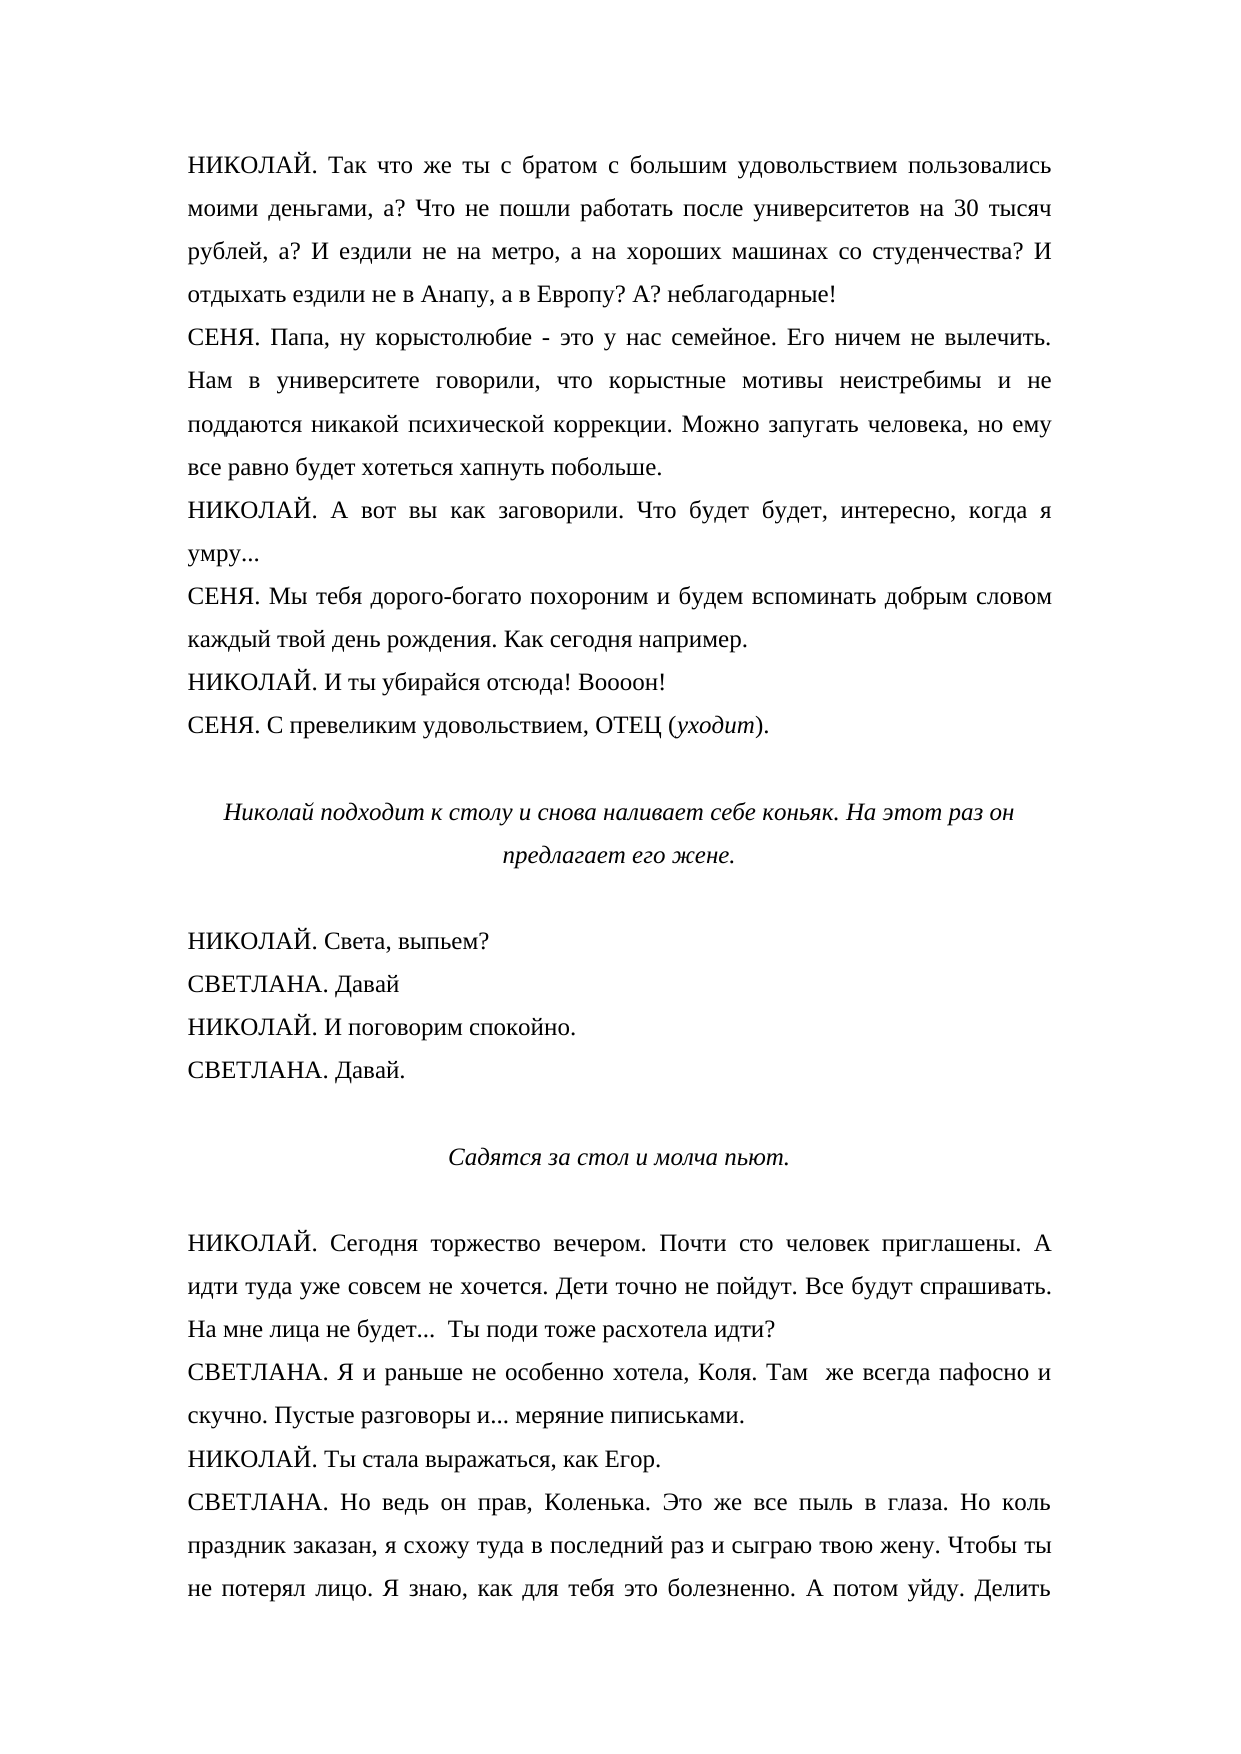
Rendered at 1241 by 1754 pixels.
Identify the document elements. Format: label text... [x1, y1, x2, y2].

text НИКОЛАЙ. Сегодня торжество вечером. Почти сто человек приглашены. А идти туда уже совсем не хочется. Дети точно не пойдут. Все будут спрашивать. На мне лица не будет... Ты поди тоже расхотела идти? [187, 1228, 1053, 1343]
text НИКОЛАЙ. Ты стала выражаться, как Егор. [187, 1444, 1053, 1472]
text Садятся за стол и молча пьют. [187, 1142, 1053, 1171]
text НИКОЛАЙ. И ты убирайся отсюда! Воооон! [187, 667, 1053, 696]
text НИКОЛАЙ. И поговорим спокойно. [187, 1012, 1053, 1041]
text СЕНЯ. Мы тебя дорого-богато похороним и будем вспоминать добрым словом каждый твой день рождения. Как сегодня например. [187, 581, 1053, 653]
text СЕНЯ. С превеликим удовольствием, ОТЕЦ (уходит). [187, 711, 1053, 739]
text НИКОЛАЙ. Так что же ты с братом с большим удовольствием пользовались моими деньгами, а? Что не пошли работать после университетов на 30 тысяч рублей, а? И ездили не на метро, а на хороших машинах со студенчества? И отдыхать ездили не в Анапу, а в Европу? А? неблагодарные! [187, 150, 1053, 308]
text СЕНЯ. Папа, ну корыстолюбие - это у нас семейное. Его ничем не вылечить. Нам в университете говорили, что корыстные мотивы неистребимы и не поддаются никакой психической коррекции. Можно запугать человека, но ему все равно будет хотеться хапнуть побольше. [187, 322, 1053, 481]
text Николай подходит к столу и снова наливает себе коньяк. На этот раз он предлагает его жене. [187, 797, 1053, 869]
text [187, 1487, 1053, 1602]
text СВЕТЛАНА. Я и раньше не особенно хотела, Коля. Там же всегда пафосно и скучно. Пустые разговоры и... меряние пиписьками. [187, 1357, 1053, 1429]
text СВЕТЛАНА. Давай. [187, 1056, 1053, 1084]
text НИКОЛАЙ. Света, выпьем? [187, 926, 1053, 955]
text СВЕТЛАНА. Давай [187, 969, 1053, 998]
text НИКОЛАЙ. А вот вы как заговорили. Что будет будет, интересно, когда я умру... [187, 495, 1053, 567]
